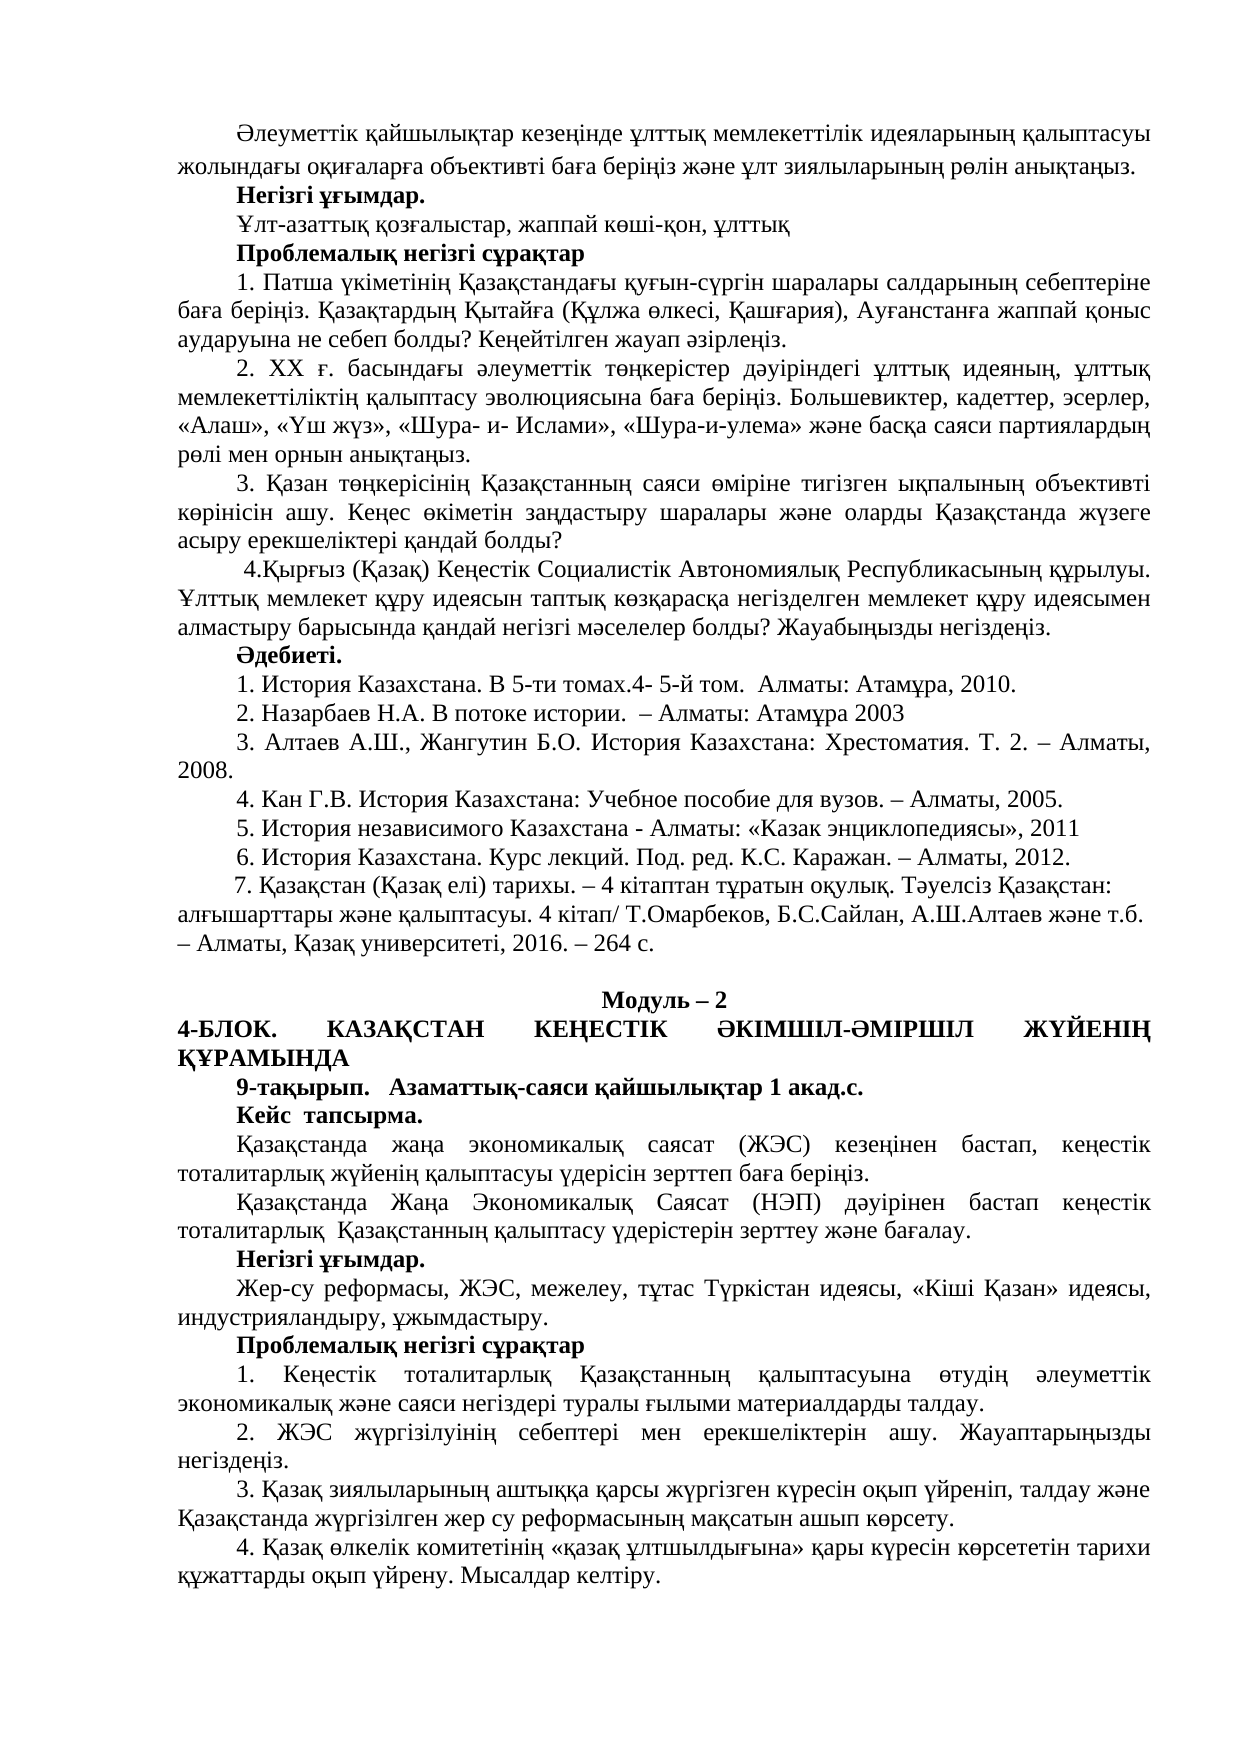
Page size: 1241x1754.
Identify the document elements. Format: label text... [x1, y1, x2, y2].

text Қазақстанда жаңа экономикалық саясат (ЖЭС) кезеңінен бастап, кеңестік тоталитарлық жүйенің қалыптасуы үдерісін зерттеп баға беріңіз. [177, 1129, 1152, 1187]
text 4. Қазақ өлкелік комитетінің «қазақ ұлтшылдығына» қары күресін көрсететін тарихи құжаттарды оқып үйрену. Мысалдар келтіру. [177, 1532, 1152, 1589]
text Әдебиеті. [177, 640, 1152, 669]
text 4.Қырғыз (Қазақ) Кеңестік Социалистік Автономиялық Республикасының құрылуы. Ұлттық мемлекет құру идеясын таптық көзқарасқа негізделген мемлекет құру идеясымен алмастыру барысында қандай негізгі мәселелер болды? Жауабыңызды негіздеңіз. [177, 554, 1152, 640]
text 3. Қазан төңкерісінің Қазақстанның саяси өміріне тигізген ықпалының объективті көрінісін ашу. Кеңес өкіметін заңдастыру шаралары және оларды Қазақстанда жүзеге асыру ерекшеліктері қандай болды? [177, 468, 1152, 554]
text 2. Назарбаев Н.А. В потоке истории. – Алматы: Атамұра 2003 [177, 698, 1152, 727]
text 3. Алтаев А.Ш., Жангутин Б.О. История Казахстана: Хрестоматия. Т. 2. – Алматы, 2008. [177, 727, 1152, 784]
text 5. История независимого Казахстана - Алматы: «Казак энциклопедиясы», 2011 [177, 813, 1152, 842]
text 4. Кан Г.В. История Казахстана: Учебное пособие для вузов. – Алматы, 2005. [177, 784, 1152, 813]
text Негізгі ұғымдар. [177, 1244, 1152, 1273]
text Қазақстанда Жаңа Экономикалық Саясат (НЭП) дәуірінен бастап кеңестік тоталитарлық Қазақстанның қалыптасу үдерістерін зерттеу және бағалау. [177, 1187, 1152, 1244]
text 9-тақырып. Азаматтық-саяси қайшылықтар 1 акад.с. [177, 1072, 1152, 1100]
text Ұлт-азаттық қозғалыстар, жаппай көші-қон, ұлттық [177, 209, 1152, 238]
text 1. История Казахстана. В 5-ти томах.4- 5-й том. Алматы: Атамұра, 2010. [177, 669, 1152, 698]
text Проблемалық негізгі сұрақтар [177, 238, 1152, 267]
text Негізгі ұғымдар. [177, 180, 1152, 209]
text 3. Қазақ зиялыларының аштыққа қарсы жүргізген күресін оқып үйреніп, талдау және Қазақстанда жүргізілген жер су реформасының мақсатын ашып көрсету. [177, 1474, 1152, 1532]
text 6. История Казахстана. Курс лекций. Под. ред. К.С. Каражан. – Алматы, 2012. [177, 842, 1152, 870]
text 1. Патша үкіметінің Қазақстандағы қуғын-сүргін шаралары салдарының себептеріне баға беріңіз. Қазақтардың Қытайға (Құлжа өлкесі, Қашғария), Ауғанстанға жаппай қоныс аударуына не себеп болды? Кеңейтілген жауап әзірлеңіз. [177, 267, 1152, 353]
text 2. ЖЭС жүргізілуінің себептері мен ерекшеліктерін ашу. Жауаптарыңызды негіздеңіз. [177, 1417, 1152, 1474]
text 2. ХХ ғ. басындағы әлеуметтік төңкерістер дәуіріндегі ұлттық идеяның, ұлттық мемлекеттіліктің қалыптасу эволюциясына баға беріңіз. Большевиктер, кадеттер, эсерлер, «Алаш», «Үш жүз», «Шура- и- Ислами», «Шура-и-улема» және басқа саяси партиялардың рөлі мен орнын анықтаңыз. [177, 353, 1152, 468]
text 7. Қазақстан (Қазақ елі) тарихы. – 4 кітаптан тұратын оқулық. Тәуелсіз Қазақстан: алғышарттары және қалыптасуы. 4 кітап/ Т.Омарбеков, Б.С.Сайлан, А.Ш.Алтаев және т.б. – Алматы, Қазақ университеті, 2016. – 264 с. [177, 870, 1152, 957]
text Кейс тапсырма. [177, 1100, 1152, 1129]
text Проблемалық негізгі сұрақтар [177, 1330, 1152, 1359]
text 1. Кеңестік тоталитарлық Қазақстанның қалыптасуына өтудің әлеуметтік экономикалық және саяси негіздері туралы ғылыми материалдарды талдау. [177, 1359, 1152, 1417]
text Әлеуметтік қайшылықтар кезеңінде ұлттық мемлекеттілік идеяларының қалыптасуы жолындағы оқиғаларға объективті баға беріңіз және ұлт зиялыларының рөлін анықтаңыз. [177, 118, 1152, 180]
text 4-БЛОК. КАЗАҚСТАН КЕҢЕСТІК ӘКІМШІЛ-ӘМІРШІЛ ЖҮЙЕНІҢ ҚҰРАМЫНДА [177, 1014, 1152, 1072]
text Модуль – 2 [177, 985, 1152, 1014]
text Жер-су реформасы, ЖЭС, межелеу, тұтас Түркістан идеясы, «Кіші Қазан» идеясы, индустрияландыру, ұжымдастыру. [177, 1273, 1152, 1330]
